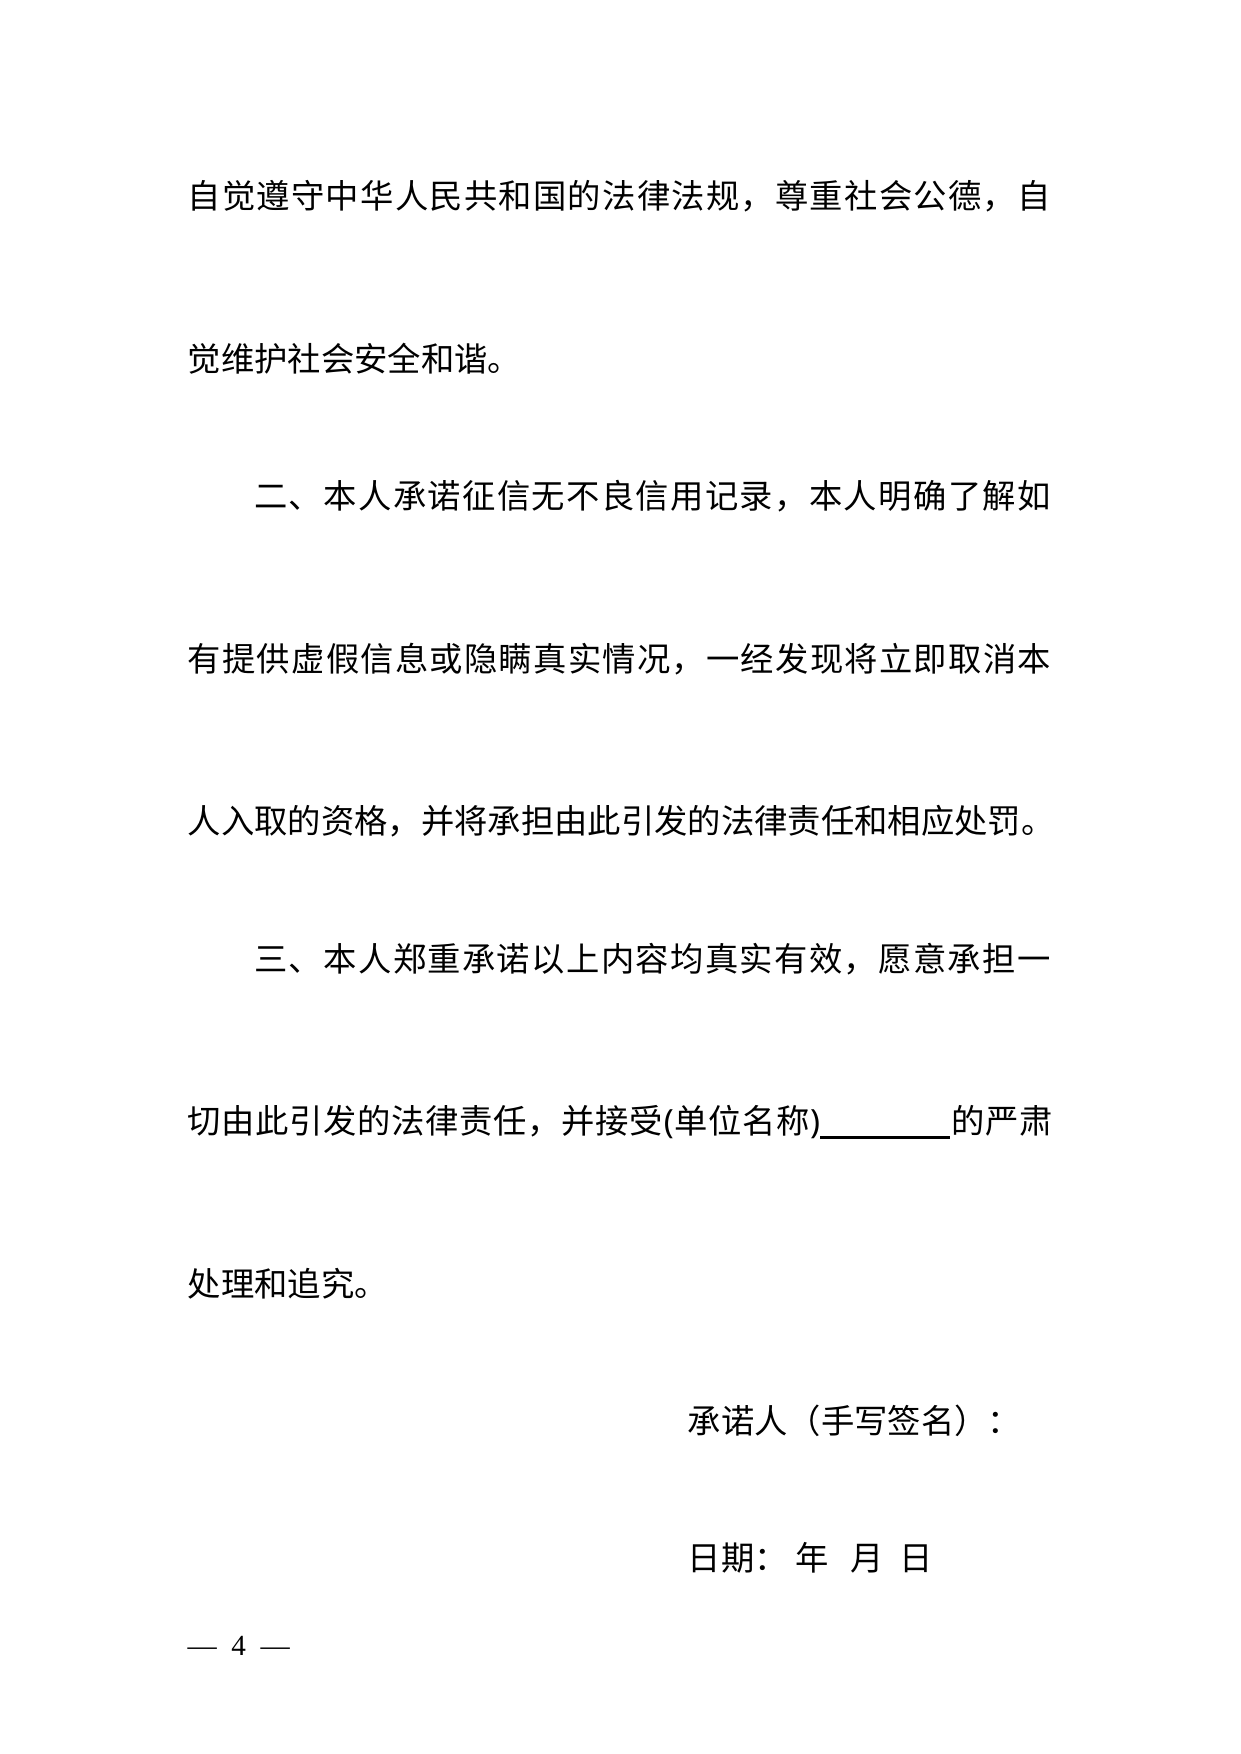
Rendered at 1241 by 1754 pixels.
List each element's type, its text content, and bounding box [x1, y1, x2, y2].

text 三、本人郑重承诺以上内容均真实有效，愿意承担一切由此引发的法律责任，并接受(单位名称) 的严肃处理和追究。 [187, 924, 1053, 1314]
text 二、本人承诺征信无不良信用记录，本人明确了解如有提供虚假信息或隐瞒真实情况，一经发现将立即取消本人入取的资格，并将承担由此引发的法律责任和相应处罚。 [187, 462, 1053, 852]
text 承诺人（手写签名）： [187, 1386, 1053, 1451]
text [187, 162, 1053, 389]
text 日期： 年 月 日 [187, 1524, 1053, 1589]
